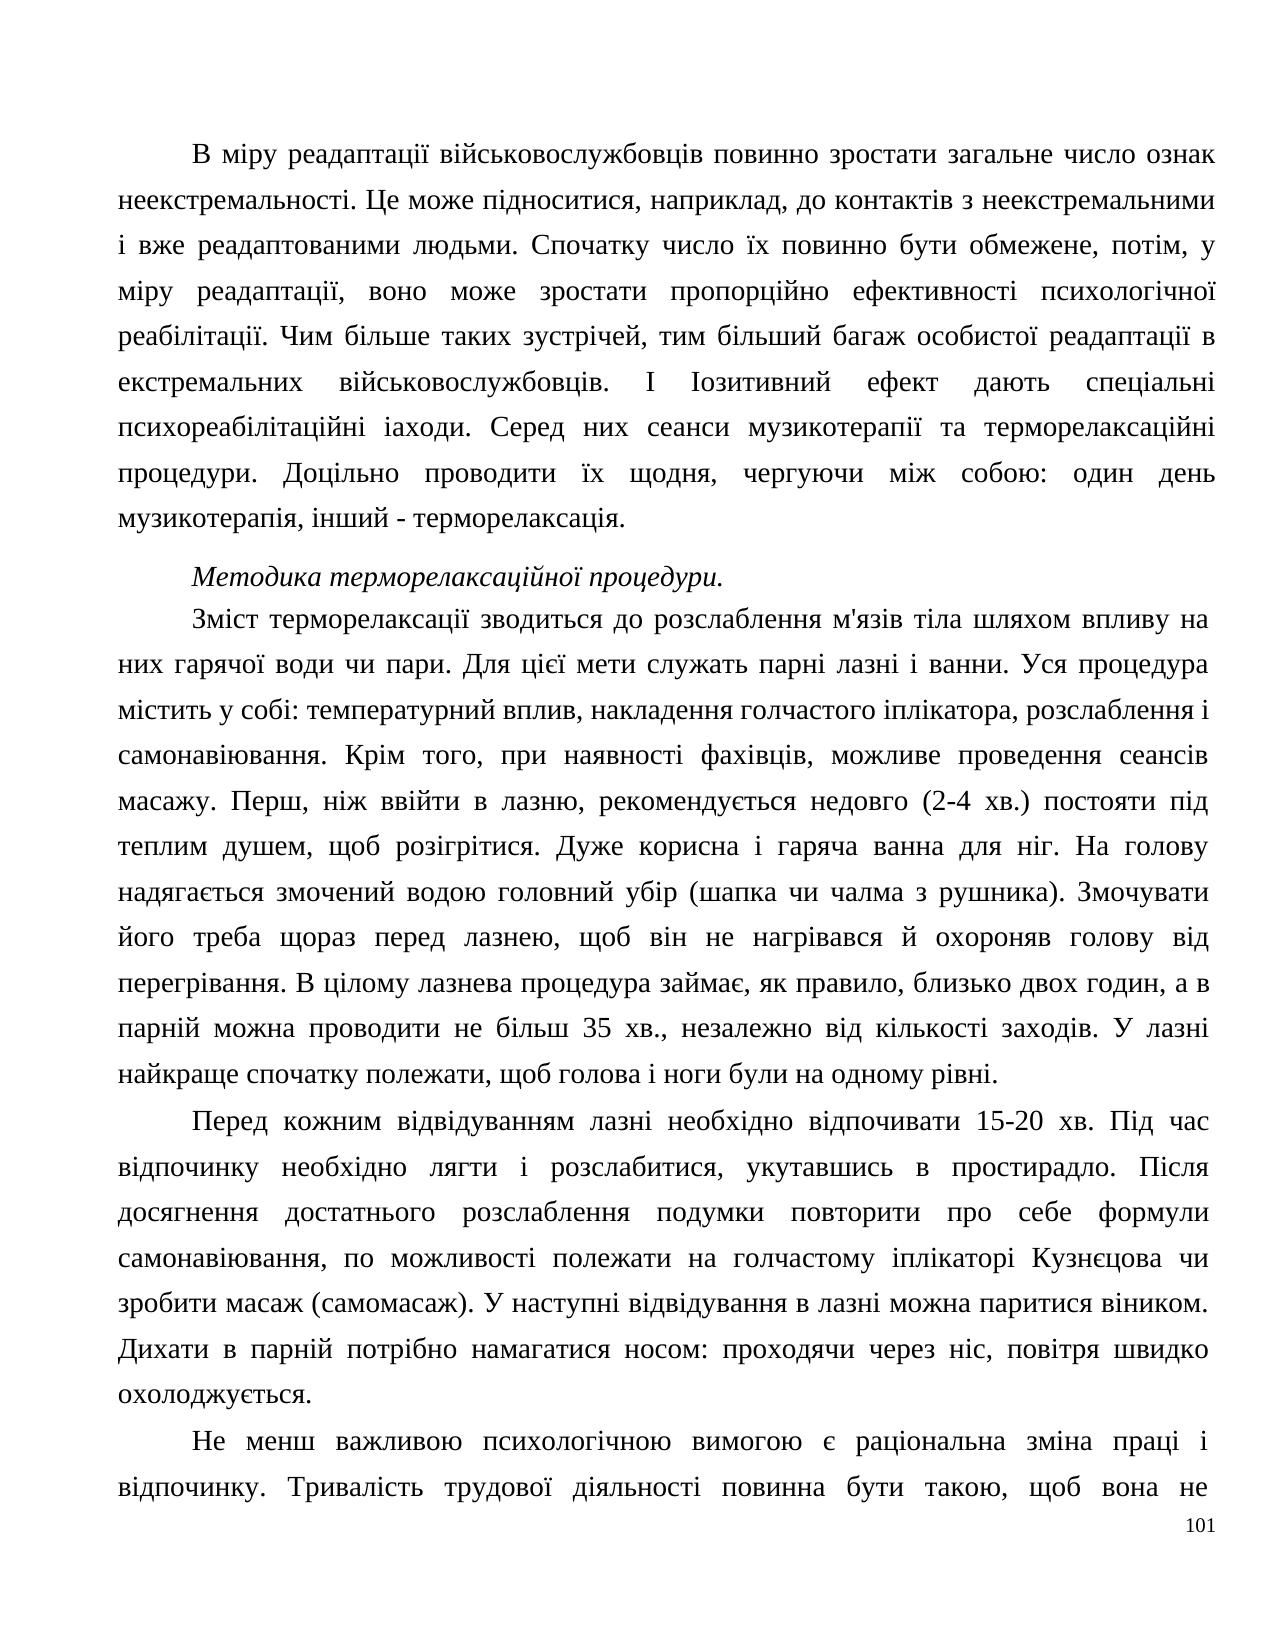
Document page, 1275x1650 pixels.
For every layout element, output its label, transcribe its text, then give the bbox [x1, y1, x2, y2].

text В міру реадаптації військовослужбовців повинно зростати загальне число ознак неекстремальності. Це може підноситися, наприклад, до контактів з неекстремальними і вже реадаптованими людьми. Спочатку число їх повинно бути обмежене, потім, у міру реадаптації, воно може зростати пропорційно ефективності психологічної реабілітації. Чим більше таких зустрічей, тим більший багаж особистої реадаптації в екстремальних військовослужбовців. І Іозитивний ефект дають спеціальні психореабілітаційні іаходи. Серед них сеанси музикотерапії та терморелаксаційні процедури. Доцільно проводити їх щодня, чергуючи між собою: один день музикотерапія, інший - терморелаксація. [118, 136, 1217, 534]
text Зміст терморелаксації зводиться до розслаблення м'язів тіла шляхом впливу на них гарячої води чи пари. Для цієї мети служать парні лазні і ванни. Уся процедура містить у собі: температурний вплив, накладення голчастого іплікатора, розслаблення і самонавіювання. Крім того, при наявності фахівців, можливе проведення сеансів масажу. Перш, ніж ввійти в лазню, рекомендується недовго (2-4 хв.) постояти під теплим душем, щоб розігрітися. Дуже корисна і гаряча ванна для ніг. На голову надягається змочений водою головний убір (шапка чи чалма з рушника). Змочувати його треба щораз перед лазнею, щоб він не нагрівався й охороняв голову від перегрівання. В цілому лазнева процедура займає, як правило, близько двох годин, а в парній можна проводити не більш 35 хв., незалежно від кількості заходів. У лазні найкраще спочатку полежати, щоб голова і ноги були на одному рівні. [118, 601, 1210, 1089]
text Методика терморелаксаційної процедури. [191, 559, 1235, 593]
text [118, 1423, 1209, 1502]
text Перед кожним відвідуванням лазні необхідно відпочивати 15-20 хв. Під час відпочинку необхідно лягти і розслабитися, укутавшись в простирадло. Після досягнення достатнього розслаблення подумки повторити про себе формули самонавіювання, по можливості полежати на голчастому іплікаторі Кузнєцова чи зробити масаж (самомасаж). У наступні відвідування в лазні можна паритися віником. Дихати в парній потрібно намагатися носом: проходячи через ніс, повітря швидко охолоджується. [118, 1103, 1210, 1410]
